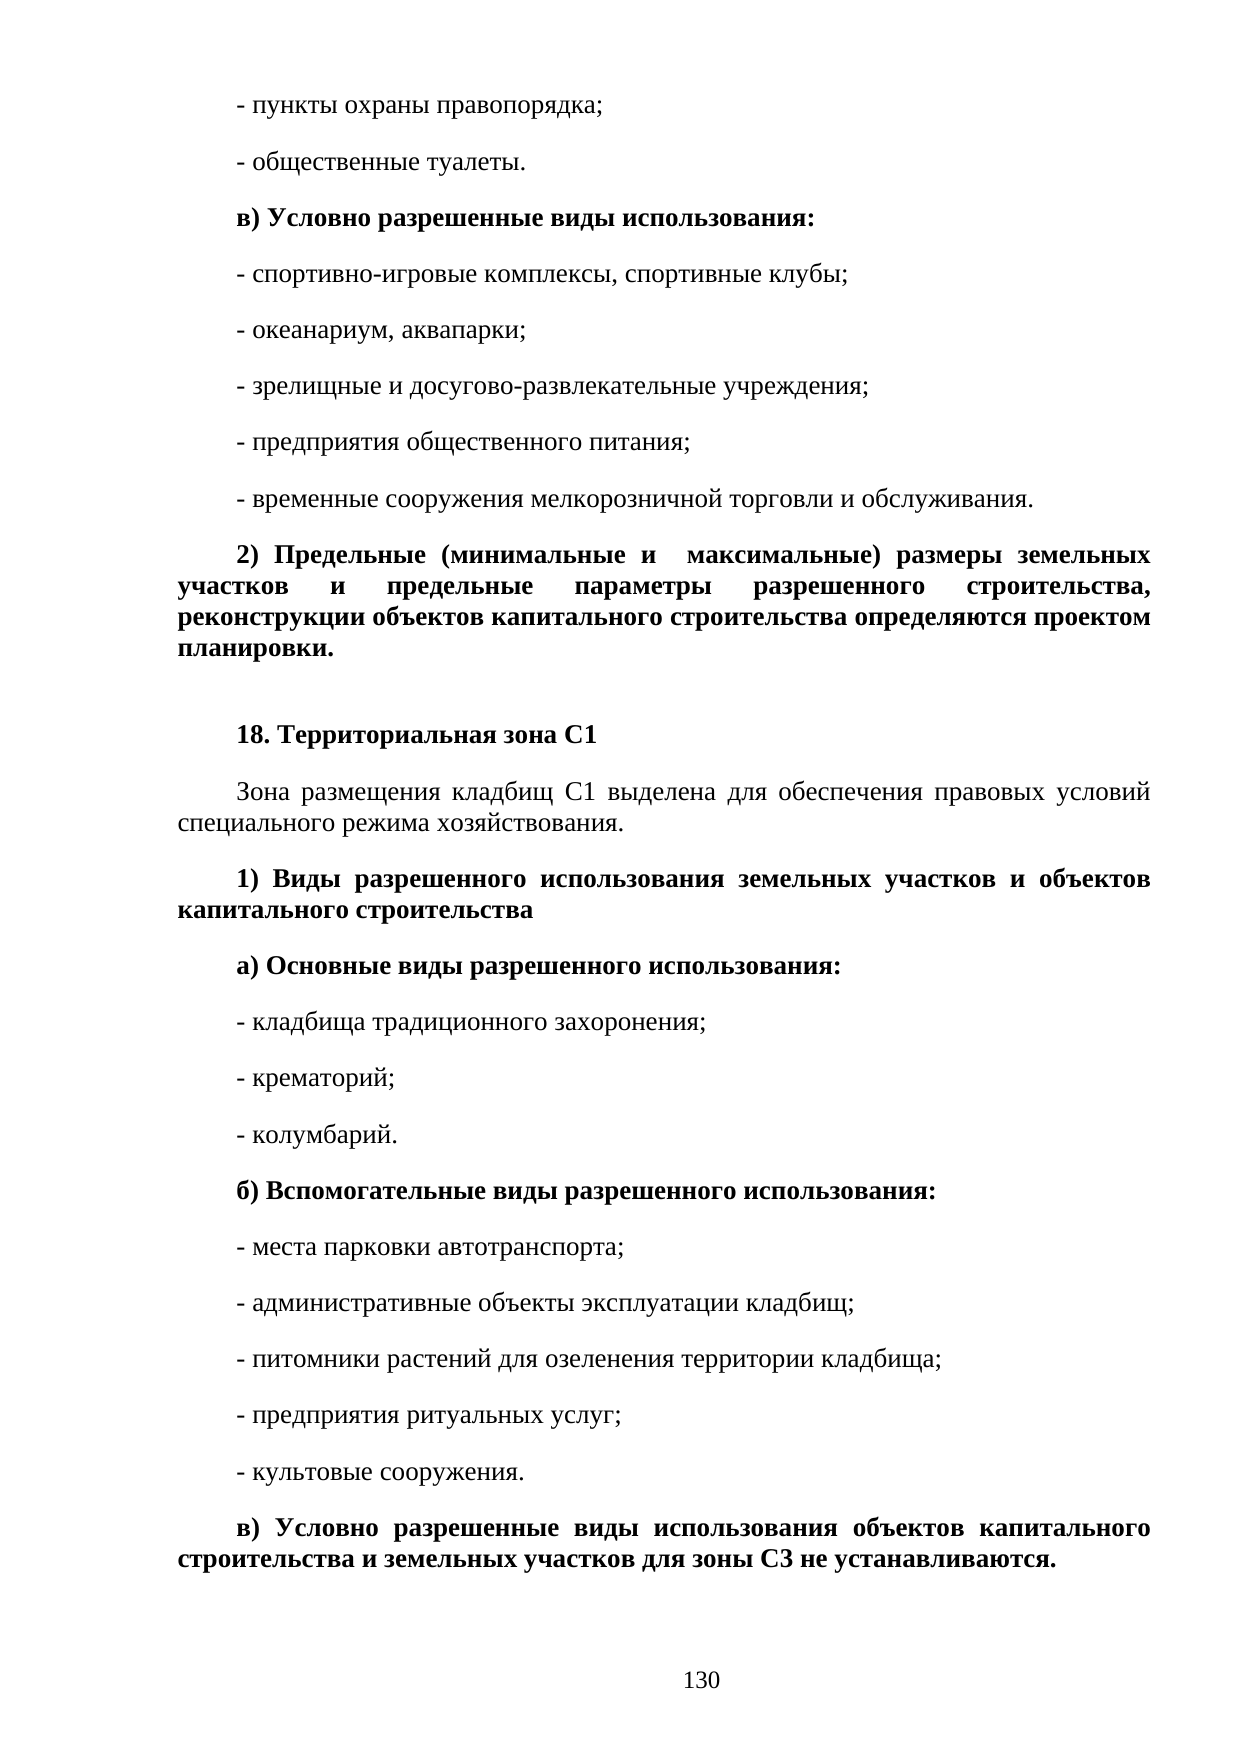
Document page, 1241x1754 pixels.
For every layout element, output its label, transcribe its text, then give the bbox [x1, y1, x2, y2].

text - спортивно-игровые комплексы, спортивные клубы; [177, 257, 1152, 288]
text в) Условно разрешенные виды использования: [177, 201, 1152, 232]
text 18. Территориальная зона С1 [177, 718, 1152, 750]
text - пункты охраны правопорядка; [177, 89, 1152, 120]
text 1) Виды разрешенного использования земельных участков и объектов капитального строительства [177, 862, 1152, 924]
text в) Условно разрешенные виды использования объектов капитального строительства и земельных участков для зоны С3 не устанавливаются. [177, 1511, 1152, 1573]
text Зона размещения кладбищ С1 выделена для обеспечения правовых условий специального режима хозяйствования. [177, 775, 1152, 837]
text - места парковки автотранспорта; [177, 1230, 1152, 1261]
text - кладбища традиционного захоронения; [177, 1005, 1152, 1037]
text - общественные туалеты. [177, 145, 1152, 176]
text - культовые сооружения. [177, 1454, 1152, 1486]
text - колумбарий. [177, 1118, 1152, 1149]
text - предприятия общественного питания; [177, 426, 1152, 457]
text - питомники растений для озеленения территории кладбища; [177, 1342, 1152, 1373]
text б) Вспомогательные виды разрешенного использования: [177, 1174, 1152, 1205]
text - временные сооружения мелкорозничной торговли и обслуживания. [177, 482, 1152, 513]
text а) Основные виды разрешенного использования: [177, 949, 1152, 980]
text - административные объекты эксплуатации кладбищ; [177, 1286, 1152, 1317]
text - зрелищные и досугово-развлекательные учреждения; [177, 369, 1152, 401]
text 2) Предельные (минимальные и максимальные) размеры земельных участков и предельные параметры разрешенного строительства, реконструкции объектов капитального строительства определяются проектом планировки. [177, 538, 1152, 662]
text - крематорий; [177, 1062, 1152, 1093]
text - океанариум, аквапарки; [177, 313, 1152, 344]
text - предприятия ритуальных услуг; [177, 1398, 1152, 1429]
